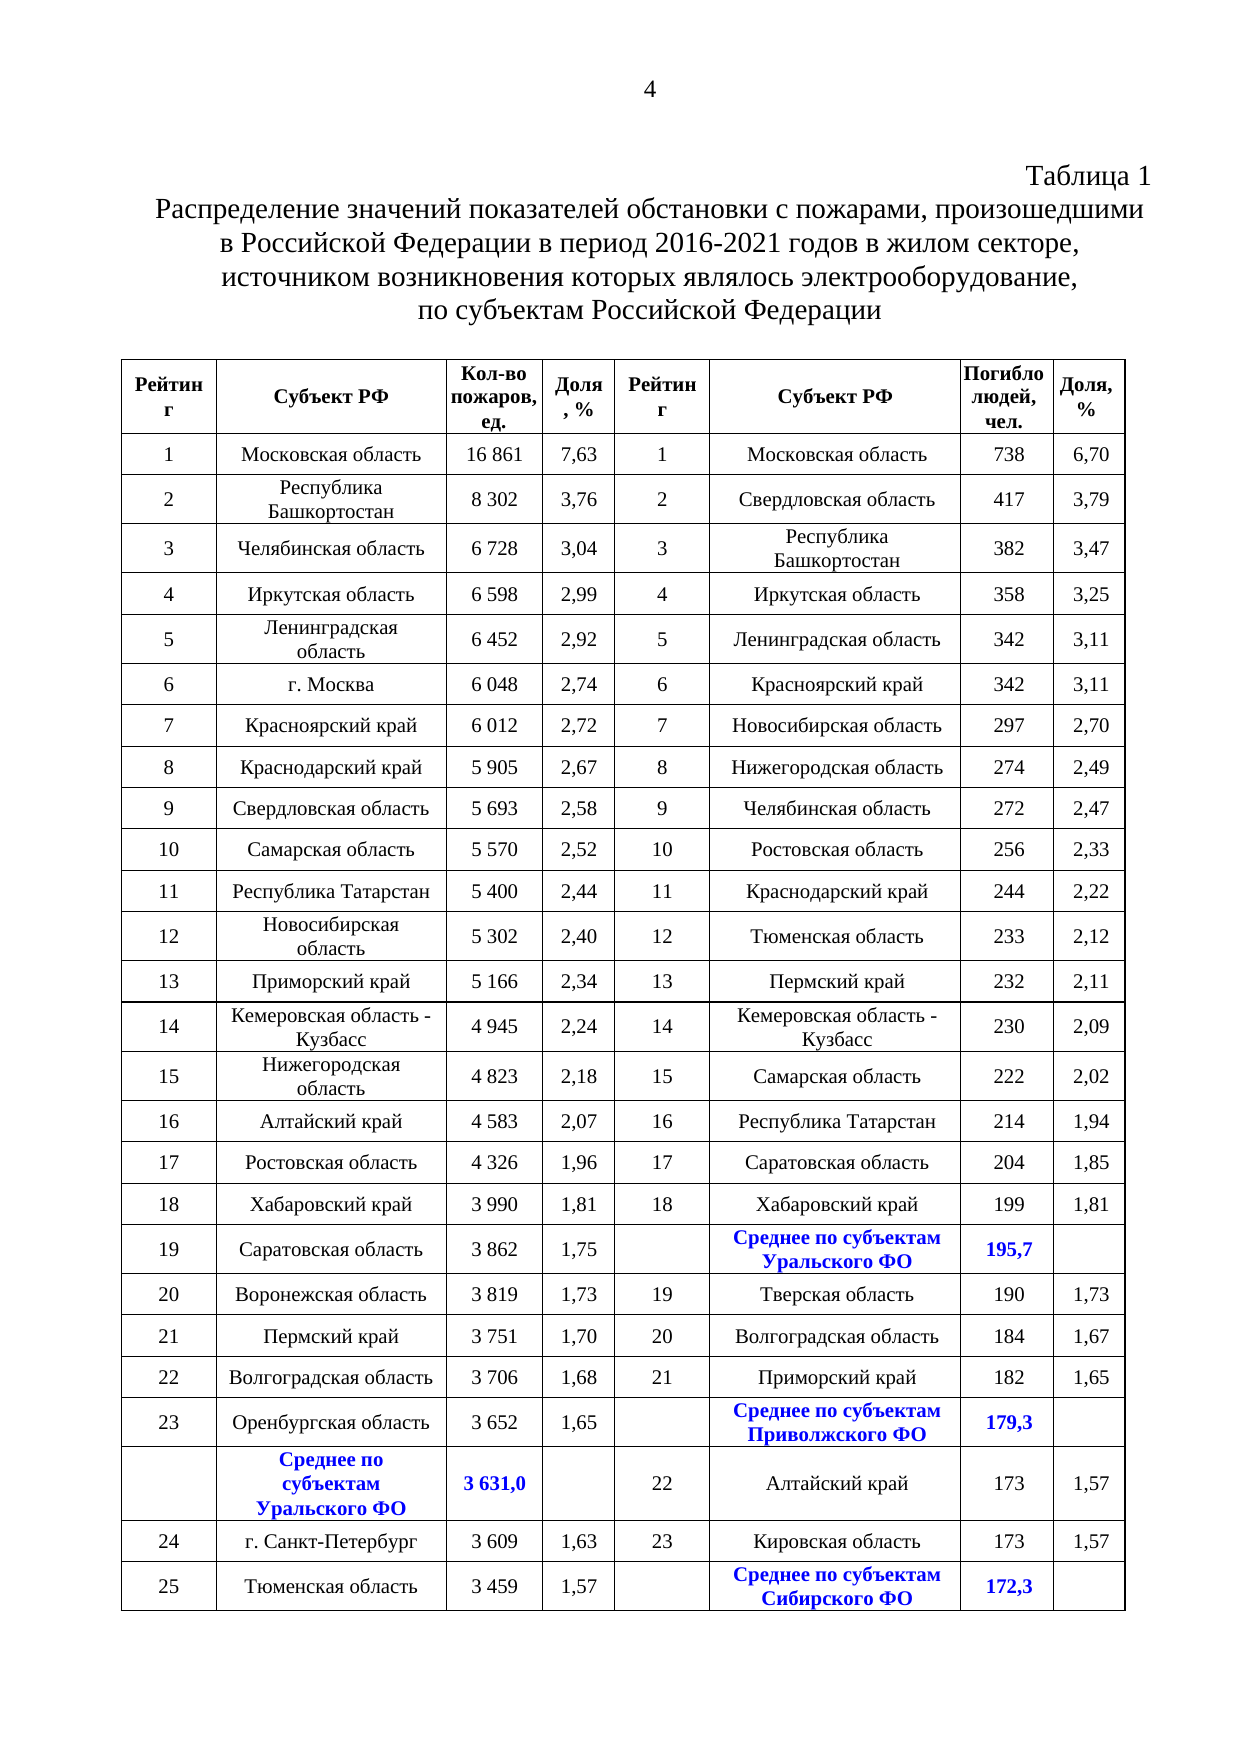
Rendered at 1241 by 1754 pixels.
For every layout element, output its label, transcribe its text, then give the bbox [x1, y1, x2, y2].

table_cell 24 [122, 1521, 216, 1561]
table_cell [543, 1447, 614, 1519]
table_cell 23 [122, 1398, 216, 1446]
table_cell 9 [615, 788, 709, 828]
table_cell Республика Башкортостан [710, 524, 960, 572]
table_cell 7 [122, 705, 216, 746]
table_cell 14 [615, 1003, 709, 1051]
table_cell 3,04 [543, 524, 614, 572]
table_cell 21 [122, 1315, 216, 1356]
table_cell 6 048 [447, 664, 542, 704]
table_cell Свердловская область [710, 475, 960, 523]
table_cell 2,70 [1054, 705, 1124, 746]
table_cell Волгоградская область [710, 1315, 960, 1356]
table_cell Ленинградская область [217, 615, 446, 663]
table_cell 2,11 [1054, 961, 1124, 1001]
table_cell 2,22 [1054, 871, 1124, 911]
table_cell 3,11 [1054, 615, 1124, 663]
table_cell Иркутская область [710, 573, 960, 614]
table_cell Самарская область [217, 829, 446, 869]
table_cell 204 [961, 1142, 1053, 1182]
table_cell 2,52 [543, 829, 614, 869]
table_cell 342 [961, 664, 1053, 704]
table_cell 1,94 [1054, 1101, 1124, 1141]
table_cell Тюменская область [217, 1562, 446, 1610]
table_cell 1,57 [1054, 1447, 1124, 1519]
table_cell 1,57 [1054, 1521, 1124, 1561]
table_cell 256 [961, 829, 1053, 869]
table_cell Республика Башкортостан [217, 475, 446, 523]
table_cell Кемеровская область - Кузбасс [710, 1003, 960, 1051]
table_header Доля, % [1054, 360, 1124, 433]
table_cell 16 861 [447, 434, 542, 474]
table_cell 173 [961, 1521, 1053, 1561]
table_cell 222 [961, 1052, 1053, 1100]
table_cell [1054, 1398, 1124, 1446]
table_cell 18 [615, 1184, 709, 1224]
table_cell 244 [961, 871, 1053, 911]
table_cell 4 [122, 573, 216, 614]
table_cell 3 862 [447, 1225, 542, 1273]
table_cell Красноярский край [710, 664, 960, 704]
table_cell Алтайский край [217, 1101, 446, 1141]
table_cell Красноярский край [217, 705, 446, 746]
table_cell 2,33 [1054, 829, 1124, 869]
table_cell Воронежская область [217, 1274, 446, 1314]
table_cell 199 [961, 1184, 1053, 1224]
table_cell 4 823 [447, 1052, 542, 1100]
table_cell Среднее по субъектам Приволжского ФО [710, 1398, 960, 1446]
table_cell 20 [615, 1315, 709, 1356]
table_cell г. Санкт-Петербург [217, 1521, 446, 1561]
table_cell 16 [122, 1101, 216, 1141]
table_cell 3,25 [1054, 573, 1124, 614]
table_cell 1,68 [543, 1357, 614, 1397]
table_cell 6 [122, 664, 216, 704]
table_cell 2,02 [1054, 1052, 1124, 1100]
table_cell 3 819 [447, 1274, 542, 1314]
table_header Кол-во пожаров, ед. [447, 360, 542, 433]
table_cell 1,75 [543, 1225, 614, 1273]
table_cell 6 598 [447, 573, 542, 614]
table_cell 179,3 [961, 1398, 1053, 1446]
table_cell 2,47 [1054, 788, 1124, 828]
table_cell 10 [615, 829, 709, 869]
table_cell 2,12 [1054, 912, 1124, 960]
table_cell Ростовская область [217, 1142, 446, 1182]
table_cell Иркутская область [217, 573, 446, 614]
table_cell 3,79 [1054, 475, 1124, 523]
table_cell 18 [122, 1184, 216, 1224]
table_cell 1,63 [543, 1521, 614, 1561]
table_cell 3 990 [447, 1184, 542, 1224]
table_cell Ленинградская область [710, 615, 960, 663]
table_cell Республика Татарстан [217, 871, 446, 911]
table_cell Пермский край [217, 1315, 446, 1356]
table_cell 10 [122, 829, 216, 869]
table_cell 2,44 [543, 871, 614, 911]
table_cell 2,49 [1054, 747, 1124, 787]
table_cell 1,81 [543, 1184, 614, 1224]
table_cell Московская область [710, 434, 960, 474]
table_cell 14 [122, 1003, 216, 1051]
table_cell 417 [961, 475, 1053, 523]
table_cell 2,34 [543, 961, 614, 1001]
table_cell 4 583 [447, 1101, 542, 1141]
table_cell [1054, 1562, 1124, 1610]
table_cell 3 706 [447, 1357, 542, 1397]
table_cell Приморский край [217, 961, 446, 1001]
table_cell 25 [122, 1562, 216, 1610]
table_cell 3 631,0 [447, 1447, 542, 1519]
text Таблица 1 [148, 158, 1152, 192]
table_cell 5 693 [447, 788, 542, 828]
table_header Рейтинг [615, 360, 709, 433]
table_cell 382 [961, 524, 1053, 572]
table_cell 13 [615, 961, 709, 1001]
table_cell 11 [122, 871, 216, 911]
table_cell 5 570 [447, 829, 542, 869]
table_cell Челябинская область [710, 788, 960, 828]
table_cell 4 326 [447, 1142, 542, 1182]
table_cell 3 [615, 524, 709, 572]
table_cell 2,92 [543, 615, 614, 663]
table_cell Волгоградская область [217, 1357, 446, 1397]
table_cell 1,81 [1054, 1184, 1124, 1224]
table_header Рейтинг [122, 360, 216, 433]
table_cell 233 [961, 912, 1053, 960]
table_cell 1 [615, 434, 709, 474]
table_cell 17 [122, 1142, 216, 1182]
text источником возникновения которых являлось электрооборудование, [148, 259, 1152, 292]
table_cell [615, 1398, 709, 1446]
table_cell 2,07 [543, 1101, 614, 1141]
table_cell 2,72 [543, 705, 614, 746]
table_cell Нижегородская область [217, 1052, 446, 1100]
table_cell Тверская область [710, 1274, 960, 1314]
table_cell 5 400 [447, 871, 542, 911]
table_cell 15 [122, 1052, 216, 1100]
table_cell 3 751 [447, 1315, 542, 1356]
table_cell 22 [122, 1357, 216, 1397]
table_cell 190 [961, 1274, 1053, 1314]
table_cell 1,96 [543, 1142, 614, 1182]
table_cell 342 [961, 615, 1053, 663]
table_cell Кировская область [710, 1521, 960, 1561]
table_cell 9 [122, 788, 216, 828]
table_header Субъект РФ [710, 360, 960, 433]
table_cell 12 [122, 912, 216, 960]
table_cell 6 452 [447, 615, 542, 663]
table_cell 5 [122, 615, 216, 663]
table_cell 7,63 [543, 434, 614, 474]
table_cell Среднее по субъектам Уральского ФО [710, 1225, 960, 1273]
table_cell 1,70 [543, 1315, 614, 1356]
table_cell 1,67 [1054, 1315, 1124, 1356]
table_cell 3 459 [447, 1562, 542, 1610]
table_cell 23 [615, 1521, 709, 1561]
table_cell Краснодарский край [710, 871, 960, 911]
table_cell 232 [961, 961, 1053, 1001]
table_cell 230 [961, 1003, 1053, 1051]
text Распределение значений показателей обстановки с пожарами, произошедшими в Российской Федерации в период 2016-2021 годов в жилом секторе, [148, 192, 1152, 259]
text по субъектам Российской Федерации [148, 292, 1152, 326]
table_cell Свердловская область [217, 788, 446, 828]
table_cell 16 [615, 1101, 709, 1141]
table_cell 4 945 [447, 1003, 542, 1051]
table_cell 2,24 [543, 1003, 614, 1051]
table_cell 6 [615, 664, 709, 704]
table_cell 8 [122, 747, 216, 787]
table_cell 19 [615, 1274, 709, 1314]
table_cell Хабаровский край [710, 1184, 960, 1224]
table_cell 1,65 [543, 1398, 614, 1446]
table_cell 19 [122, 1225, 216, 1273]
table_header Доля, % [543, 360, 614, 433]
table_cell 3 652 [447, 1398, 542, 1446]
table_cell 297 [961, 705, 1053, 746]
table_cell Хабаровский край [217, 1184, 446, 1224]
table_cell [122, 1447, 216, 1519]
table_cell Саратовская область [217, 1225, 446, 1273]
table_cell Среднее по субъектам Сибирского ФО [710, 1562, 960, 1610]
table_cell 2,99 [543, 573, 614, 614]
table_cell 3,47 [1054, 524, 1124, 572]
table_cell г. Москва [217, 664, 446, 704]
table_cell Приморский край [710, 1357, 960, 1397]
table_cell 3 609 [447, 1521, 542, 1561]
table_cell 1,57 [543, 1562, 614, 1610]
table_cell 5 166 [447, 961, 542, 1001]
table_cell 6,70 [1054, 434, 1124, 474]
table_cell 2,40 [543, 912, 614, 960]
table_cell 274 [961, 747, 1053, 787]
table_cell 5 [615, 615, 709, 663]
table_cell 2 [615, 475, 709, 523]
table_cell 3 [122, 524, 216, 572]
table_cell 1 [122, 434, 216, 474]
table_cell 5 905 [447, 747, 542, 787]
table_cell 20 [122, 1274, 216, 1314]
table_cell Алтайский край [710, 1447, 960, 1519]
table_cell 1,73 [1054, 1274, 1124, 1314]
table_cell 21 [615, 1357, 709, 1397]
table_cell 1,65 [1054, 1357, 1124, 1397]
table_cell Московская область [217, 434, 446, 474]
table_cell 3,76 [543, 475, 614, 523]
table_cell 8 302 [447, 475, 542, 523]
table_cell Среднее по субъектам Уральского ФО [217, 1447, 446, 1519]
table_cell Кемеровская область - Кузбасс [217, 1003, 446, 1051]
table_cell 1,85 [1054, 1142, 1124, 1182]
table_cell Самарская область [710, 1052, 960, 1100]
table_cell 738 [961, 434, 1053, 474]
table_cell 7 [615, 705, 709, 746]
table_cell 272 [961, 788, 1053, 828]
table_cell 22 [615, 1447, 709, 1519]
table_cell 184 [961, 1315, 1053, 1356]
table_cell 15 [615, 1052, 709, 1100]
table_cell 3,11 [1054, 664, 1124, 704]
table_cell [1054, 1225, 1124, 1273]
table_cell 6 728 [447, 524, 542, 572]
table_cell 2,58 [543, 788, 614, 828]
table_cell 195,7 [961, 1225, 1053, 1273]
table_cell 172,3 [961, 1562, 1053, 1610]
table_cell 173 [961, 1447, 1053, 1519]
table_cell Республика Татарстан [710, 1101, 960, 1141]
table_cell 182 [961, 1357, 1053, 1397]
table_cell 17 [615, 1142, 709, 1182]
table_cell Саратовская область [710, 1142, 960, 1182]
table_header Погибло людей, чел. [961, 360, 1053, 433]
table_cell Тюменская область [710, 912, 960, 960]
table_cell 2 [122, 475, 216, 523]
table_cell 2,18 [543, 1052, 614, 1100]
table_cell Новосибирская область [217, 912, 446, 960]
table_cell Краснодарский край [217, 747, 446, 787]
table_cell Челябинская область [217, 524, 446, 572]
table_cell [615, 1562, 709, 1610]
table_cell 12 [615, 912, 709, 960]
table_cell 11 [615, 871, 709, 911]
table_cell 2,09 [1054, 1003, 1124, 1051]
table_cell Оренбургская область [217, 1398, 446, 1446]
table_cell Нижегородская область [710, 747, 960, 787]
table_cell 1,73 [543, 1274, 614, 1314]
table_cell 2,67 [543, 747, 614, 787]
table_cell [615, 1225, 709, 1273]
table_cell Новосибирская область [710, 705, 960, 746]
table_cell 358 [961, 573, 1053, 614]
table_cell 8 [615, 747, 709, 787]
table_cell 5 302 [447, 912, 542, 960]
table_cell 6 012 [447, 705, 542, 746]
table_cell 13 [122, 961, 216, 1001]
table_cell 214 [961, 1101, 1053, 1141]
table_cell Пермский край [710, 961, 960, 1001]
table_header Субъект РФ [217, 360, 446, 433]
table_cell 4 [615, 573, 709, 614]
table_cell 2,74 [543, 664, 614, 704]
table_cell Ростовская область [710, 829, 960, 869]
